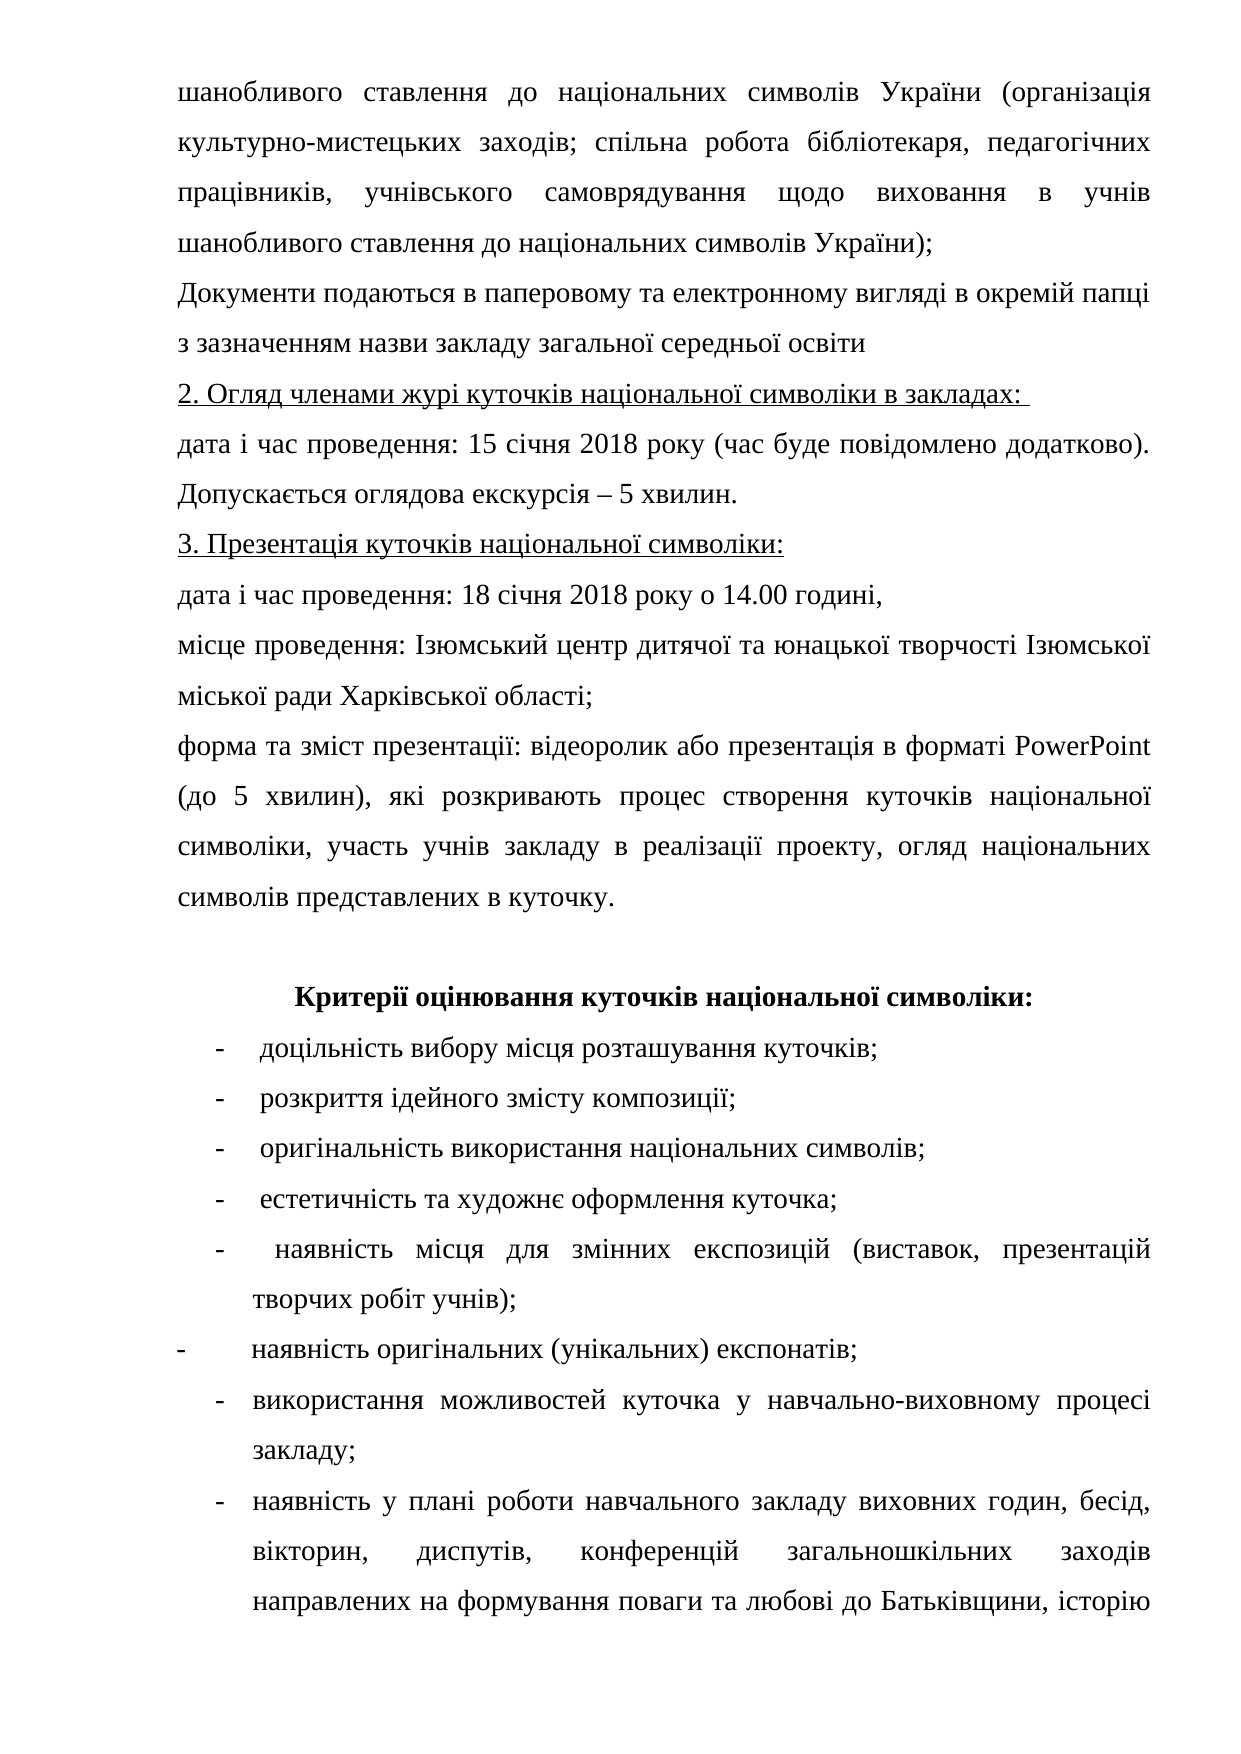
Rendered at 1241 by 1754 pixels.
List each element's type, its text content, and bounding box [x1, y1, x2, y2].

title форма та зміст презентації: відеоролик або презентація в форматі PowerPoint (до 5 хвилин), які розкривають процес створення куточків національної символіки, участь учнів закладу в реалізації проекту, огляд національних символів представлених в куточку. [177, 728, 1152, 912]
title використання можливостей куточка у навчально-виховному процесі закладу; [215, 1382, 1152, 1466]
title 3. Презентація куточків національної символіки: [177, 527, 1152, 560]
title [177, 74, 1152, 258]
title 2. Огляд членами журі куточків національної символіки в закладах: [177, 376, 1152, 409]
title наявність оригінальних (унікальних) експонатів; [176, 1332, 1152, 1365]
title дата і час проведення: 15 січня 2018 року (час буде повідомлено додатково). Допускається оглядова екскурсія – 5 хвилин. [177, 426, 1152, 510]
title оригінальність використання національних символів; [215, 1130, 1152, 1164]
title Критерії оцінювання куточків національної символіки: [177, 979, 1152, 1013]
title розкриття ідейного змісту композиції; [215, 1080, 1152, 1114]
title дата і час проведення: 18 січня 2018 року о 14.00 годині, [177, 577, 1152, 611]
title місце проведення: Ізюмський центр дитячої та юнацької творчості Ізюмської міської ради Харківської області; [177, 627, 1152, 711]
title наявність місця для змінних експозицій (виставок, презентацій творчих робіт учнів); [215, 1231, 1152, 1315]
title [215, 1483, 1152, 1617]
title естетичність та художнє оформлення куточка; [215, 1181, 1152, 1214]
text Документи подаються в паперовому та електронному вигляді в окремій папці з зазначенням назви закладу загальної середньої освіти [177, 275, 1151, 359]
title доцільність вибору місця розташування куточків; [215, 1030, 1152, 1063]
